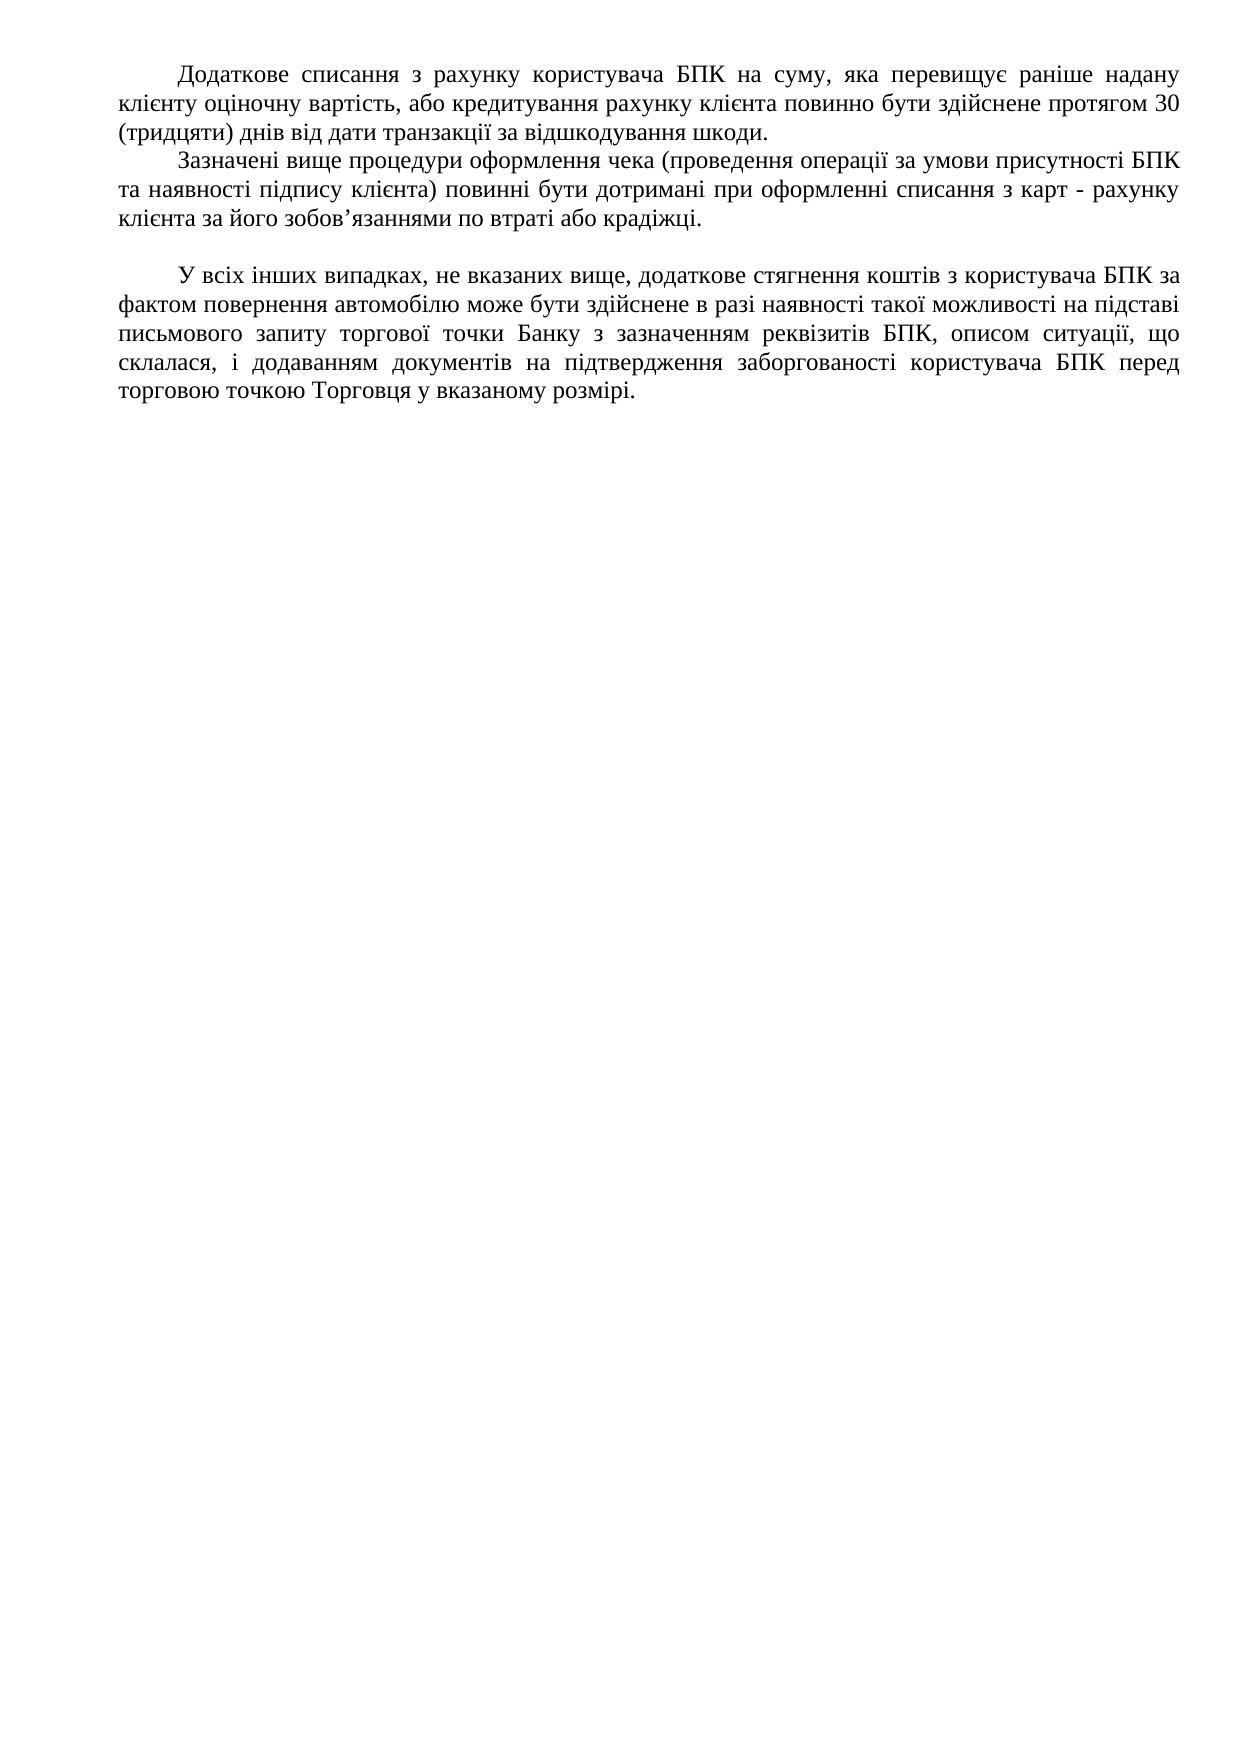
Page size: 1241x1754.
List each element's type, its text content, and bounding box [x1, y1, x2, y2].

text У всіх інших випадках, не вказаних вище, додаткове стягнення коштів з користувача БПК за фактом повернення автомобілю може бути здійснене в разі наявності такої можливості на підставі письмового запиту торгової точки Банку з зазначенням реквізитів БПК, описом ситуації, що склалася, і додаванням документів на підтвердження заборгованості користувача БПК перед торговою точкою Торговця у вказаному розмірі. [118, 260, 1181, 404]
text Зазначені вище процедури оформлення чека (проведення операції за умови присутності БПК та наявності підпису клієнта) повинні бути дотримані при оформленні списання з карт - рахунку клієнта за його зобов’язаннями по втраті або крадіжці. [118, 145, 1181, 232]
text Додаткове списання з рахунку користувача БПК на суму, яка перевищує раніше надану клієнту оціночну вартість, або кредитування рахунку клієнта повинно бути здійснене протягом 30 (тридцяти) днів від дати транзакції за відшкодування шкоди. [118, 59, 1181, 145]
